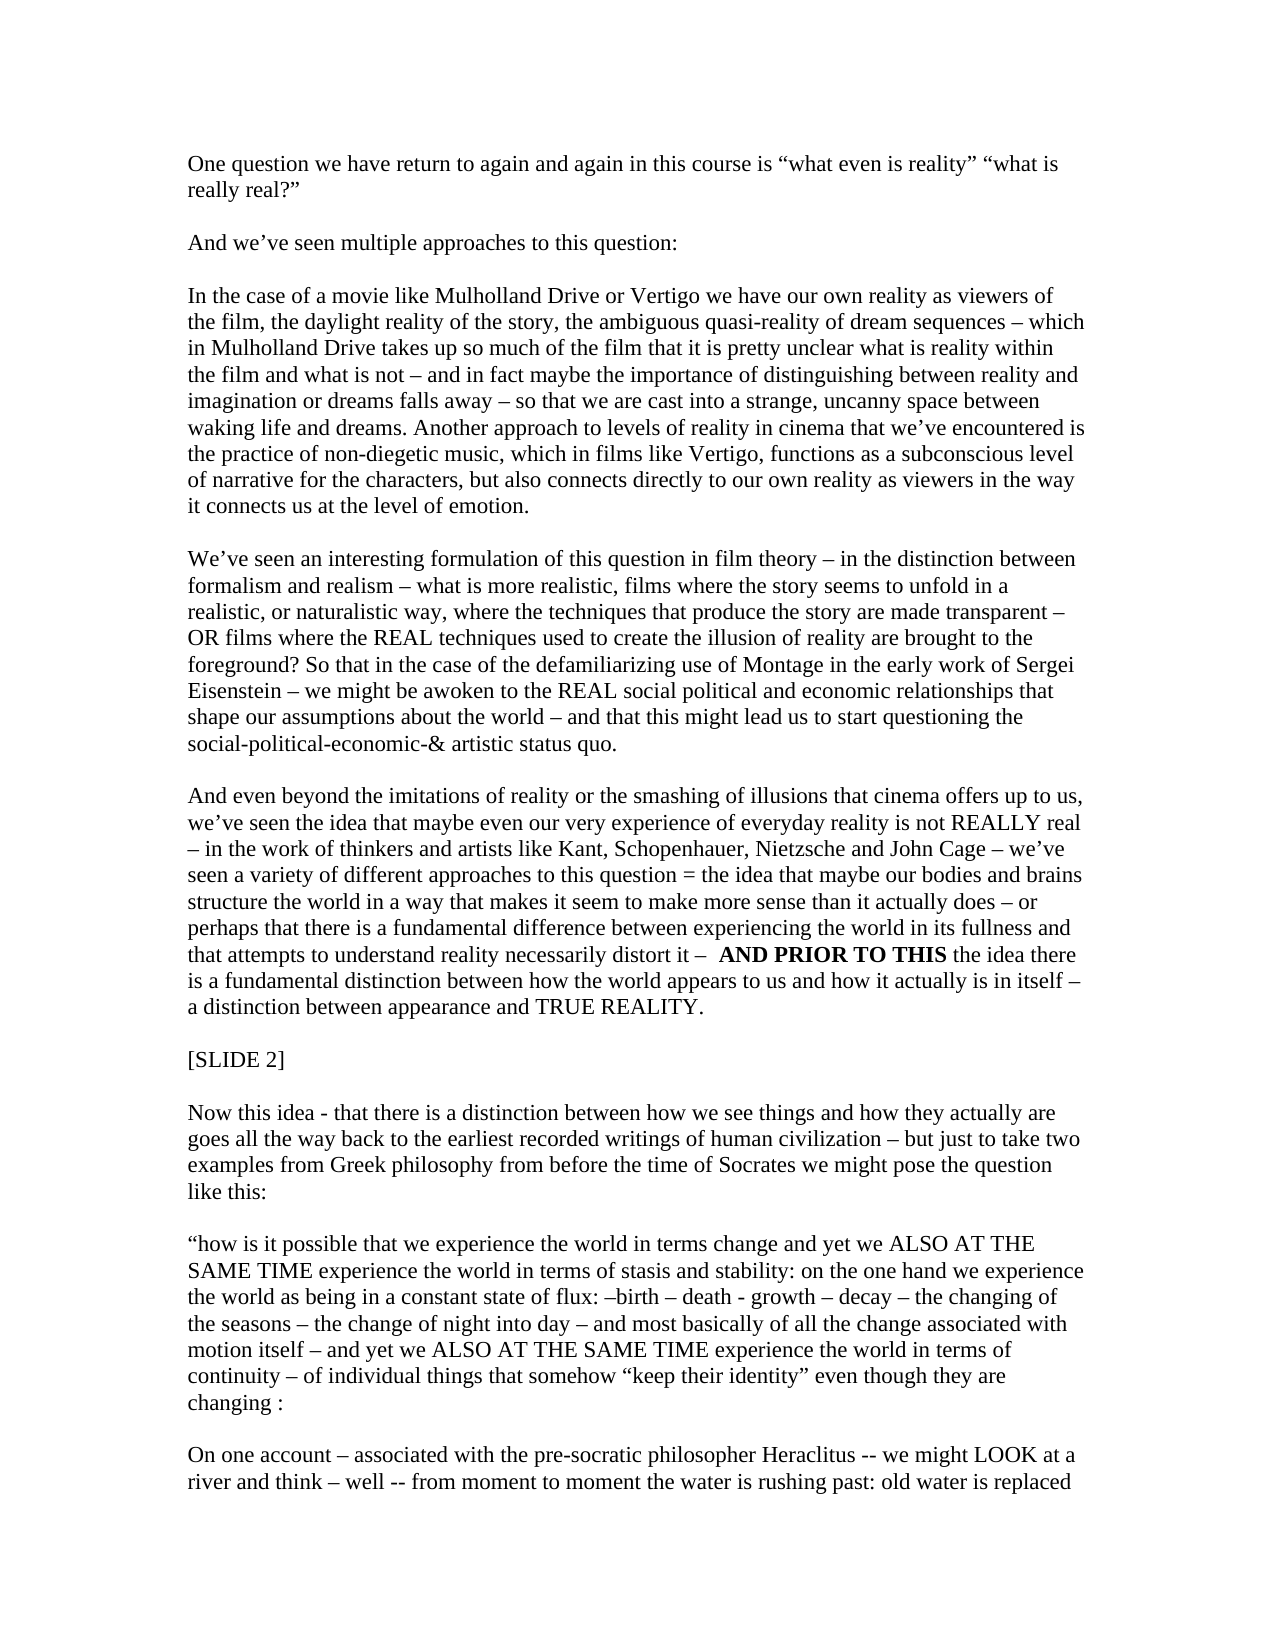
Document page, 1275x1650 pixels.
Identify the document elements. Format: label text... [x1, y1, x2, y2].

text [SLIDE 2] [187, 1046, 1087, 1072]
text One question we have return to again and again in this course is “what even is reality” “what is really real?” [187, 150, 1087, 203]
text And even beyond the imitations of reality or the smashing of illusions that cinema offers up to us, we’ve seen the idea that maybe even our very experience of everyday reality is not REALLY real – in the work of thinkers and artists like Kant, Schopenhauer, Nietzsche and John Cage – we’ve seen a variety of different approaches to this question = the idea that maybe our bodies and brains structure the world in a way that makes it seem to make more sense than it actually does – or perhaps that there is a fundamental difference between experiencing the world in its fullness and that attempts to understand reality necessarily distort it – AND PRIOR TO THIS the idea there is a fundamental distinction between how the world appears to us and how it actually is in itself – a distinction between appearance and TRUE REALITY. [187, 782, 1087, 1020]
text “how is it possible that we experience the world in terms change and yet we ALSO AT THE SAME TIME experience the world in terms of stasis and stability: on the one hand we experience the world as being in a constant state of flux: –birth – death - growth – decay – the changing of the seasons – the change of night into day – and most basically of all the change associated with motion itself – and yet we ALSO AT THE SAME TIME experience the world in terms of continuity – of individual things that somehow “keep their identity” even though they are changing : [187, 1231, 1087, 1415]
text Now this idea - that there is a distinction between how we see things and how they actually are goes all the way back to the earliest recorded writings of human civilization – but just to take two examples from Greek philosophy from before the time of Socrates we might pose the question like this: [187, 1099, 1087, 1204]
text And we’ve seen multiple approaches to this question: [187, 229, 1087, 255]
text In the case of a movie like Mulholland Drive or Vertigo we have our own reality as viewers of the film, the daylight reality of the story, the ambiguous quasi-reality of dream sequences – which in Mulholland Drive takes up so much of the film that it is pretty unclear what is reality within the film and what is not – and in fact maybe the importance of distinguishing between reality and imagination or dreams falls away – so that we are cast into a strange, uncanny space between waking life and dreams. Another approach to levels of reality in cinema that we’ve encountered is the practice of non-diegetic music, which in films like Vertigo, functions as a subconscious level of narrative for the characters, but also connects directly to our own reality as viewers in the way it connects us at the level of emotion. [187, 282, 1087, 519]
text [187, 1441, 1087, 1494]
text We’ve seen an interesting formulation of this question in film theory – in the distinction between formalism and realism – what is more realistic, films where the story seems to unfold in a realistic, or naturalistic way, where the techniques that produce the story are made transparent – OR films where the REAL techniques used to create the illusion of reality are brought to the foreground? So that in the case of the defamiliarizing use of Montage in the early work of Sergei Eisenstein – we might be awoken to the REAL social political and economic relationships that shape our assumptions about the world – and that this might lead us to start questioning the social-political-economic-& artistic status quo. [187, 545, 1087, 756]
